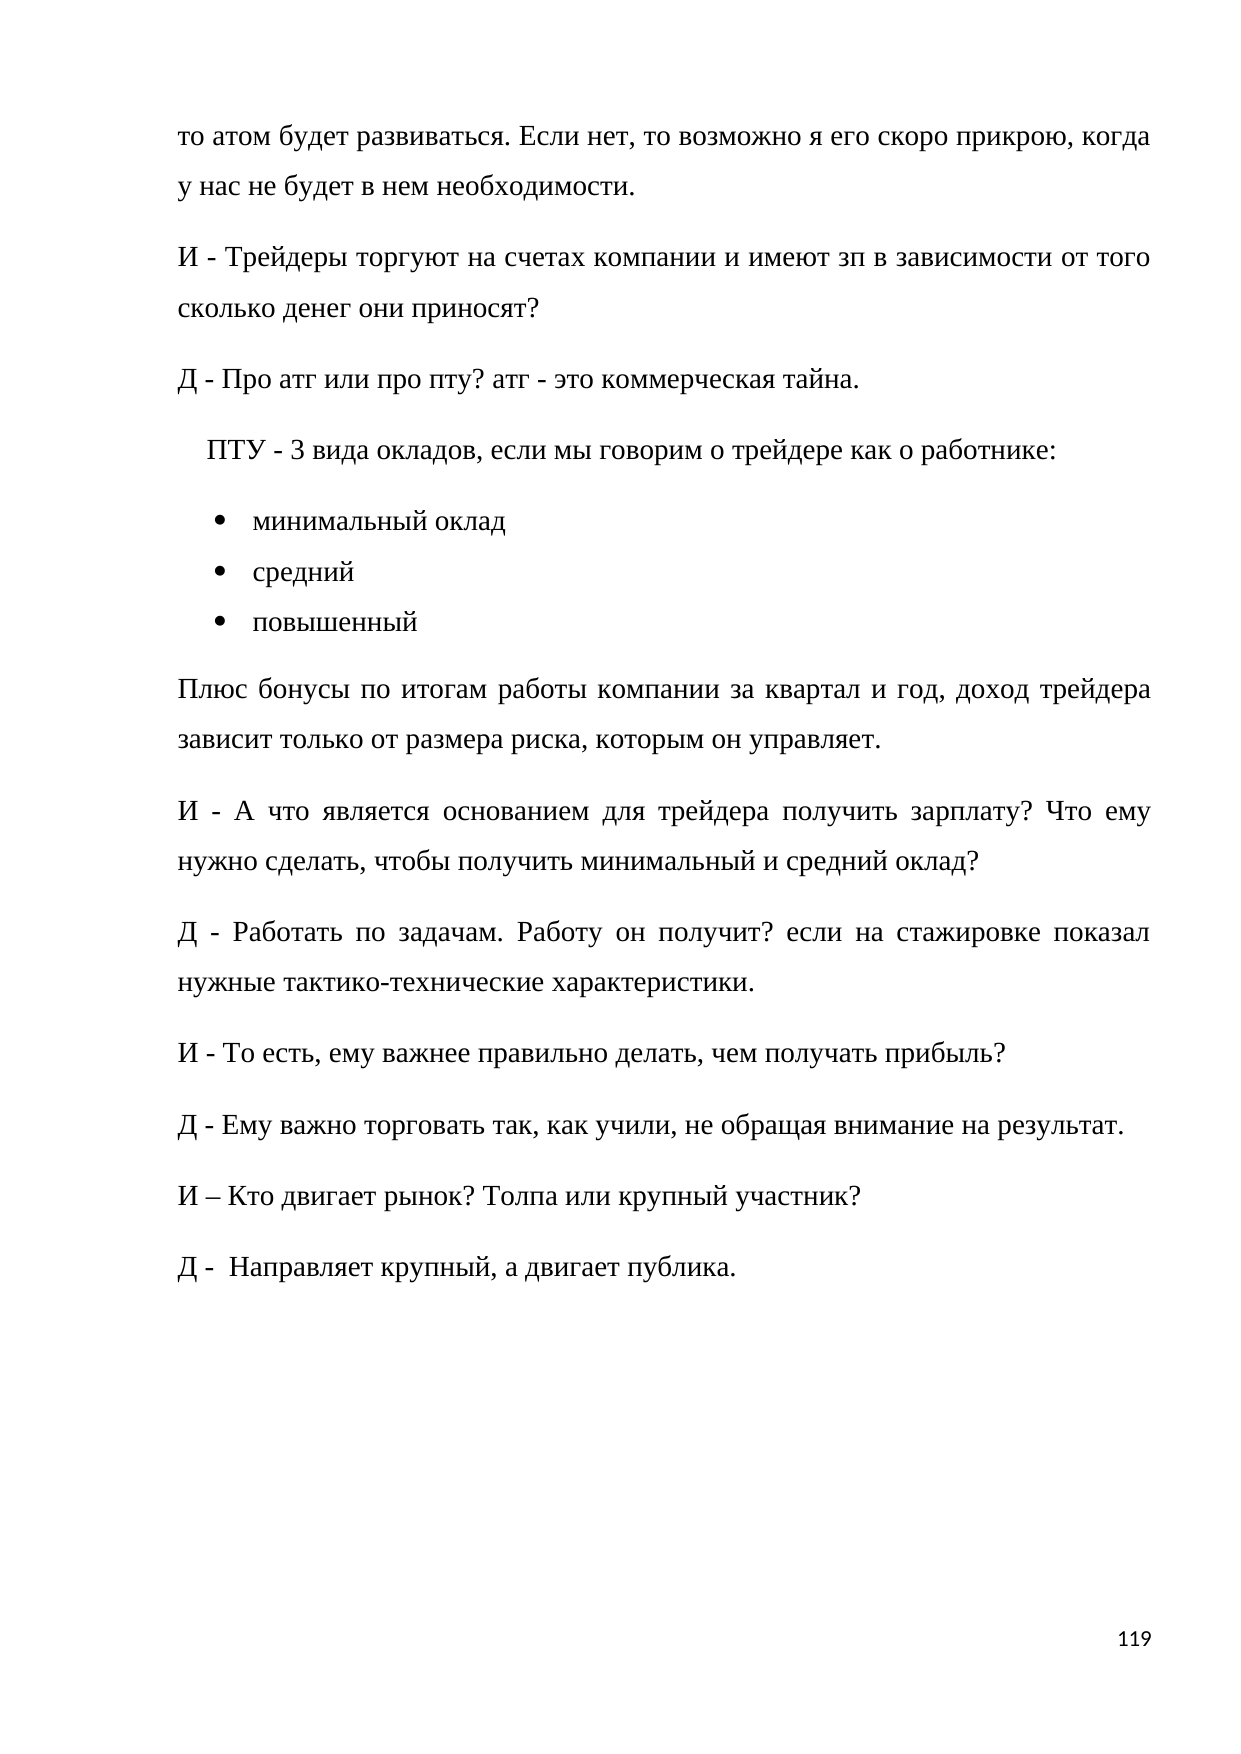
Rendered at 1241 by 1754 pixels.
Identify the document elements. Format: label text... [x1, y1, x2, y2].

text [177, 118, 1152, 202]
text Д - Направляет крупный, а двигает публика. [177, 1249, 1152, 1283]
text Плюс бонусы по итогам работы компании за квартал и год, доход трейдера зависит только от размера риска, которым он управляет. [177, 671, 1152, 755]
list средний [215, 554, 1152, 587]
text ПТУ - 3 вида окладов, если мы говорим о трейдере как о работнике: [177, 432, 1152, 466]
text И – Кто двигает рынок? Толпа или крупный участник? [177, 1178, 1152, 1211]
text Д - Работать по задачам. Работу он получит? если на стажировке показал нужные тактико-технические характеристики. [177, 914, 1152, 998]
text Д - Ему важно торговать так, как учили, не обращая внимание на результат. [177, 1107, 1152, 1140]
list повышенный [215, 604, 1152, 638]
text И - А что является основанием для трейдера получить зарплату? Что ему нужно сделать, чтобы получить минимальный и средний оклад? [177, 793, 1152, 877]
text И - Трейдеры торгуют на счетах компании и имеют зп в зависимости от того сколько денег они приносят? [177, 239, 1152, 323]
text И - То есть, ему важнее правильно делать, чем получать прибыль? [177, 1036, 1152, 1069]
list минимальный оклад [215, 503, 1152, 537]
text Д - Про атг или про пту? атг - это коммерческая тайна. [177, 361, 1152, 394]
